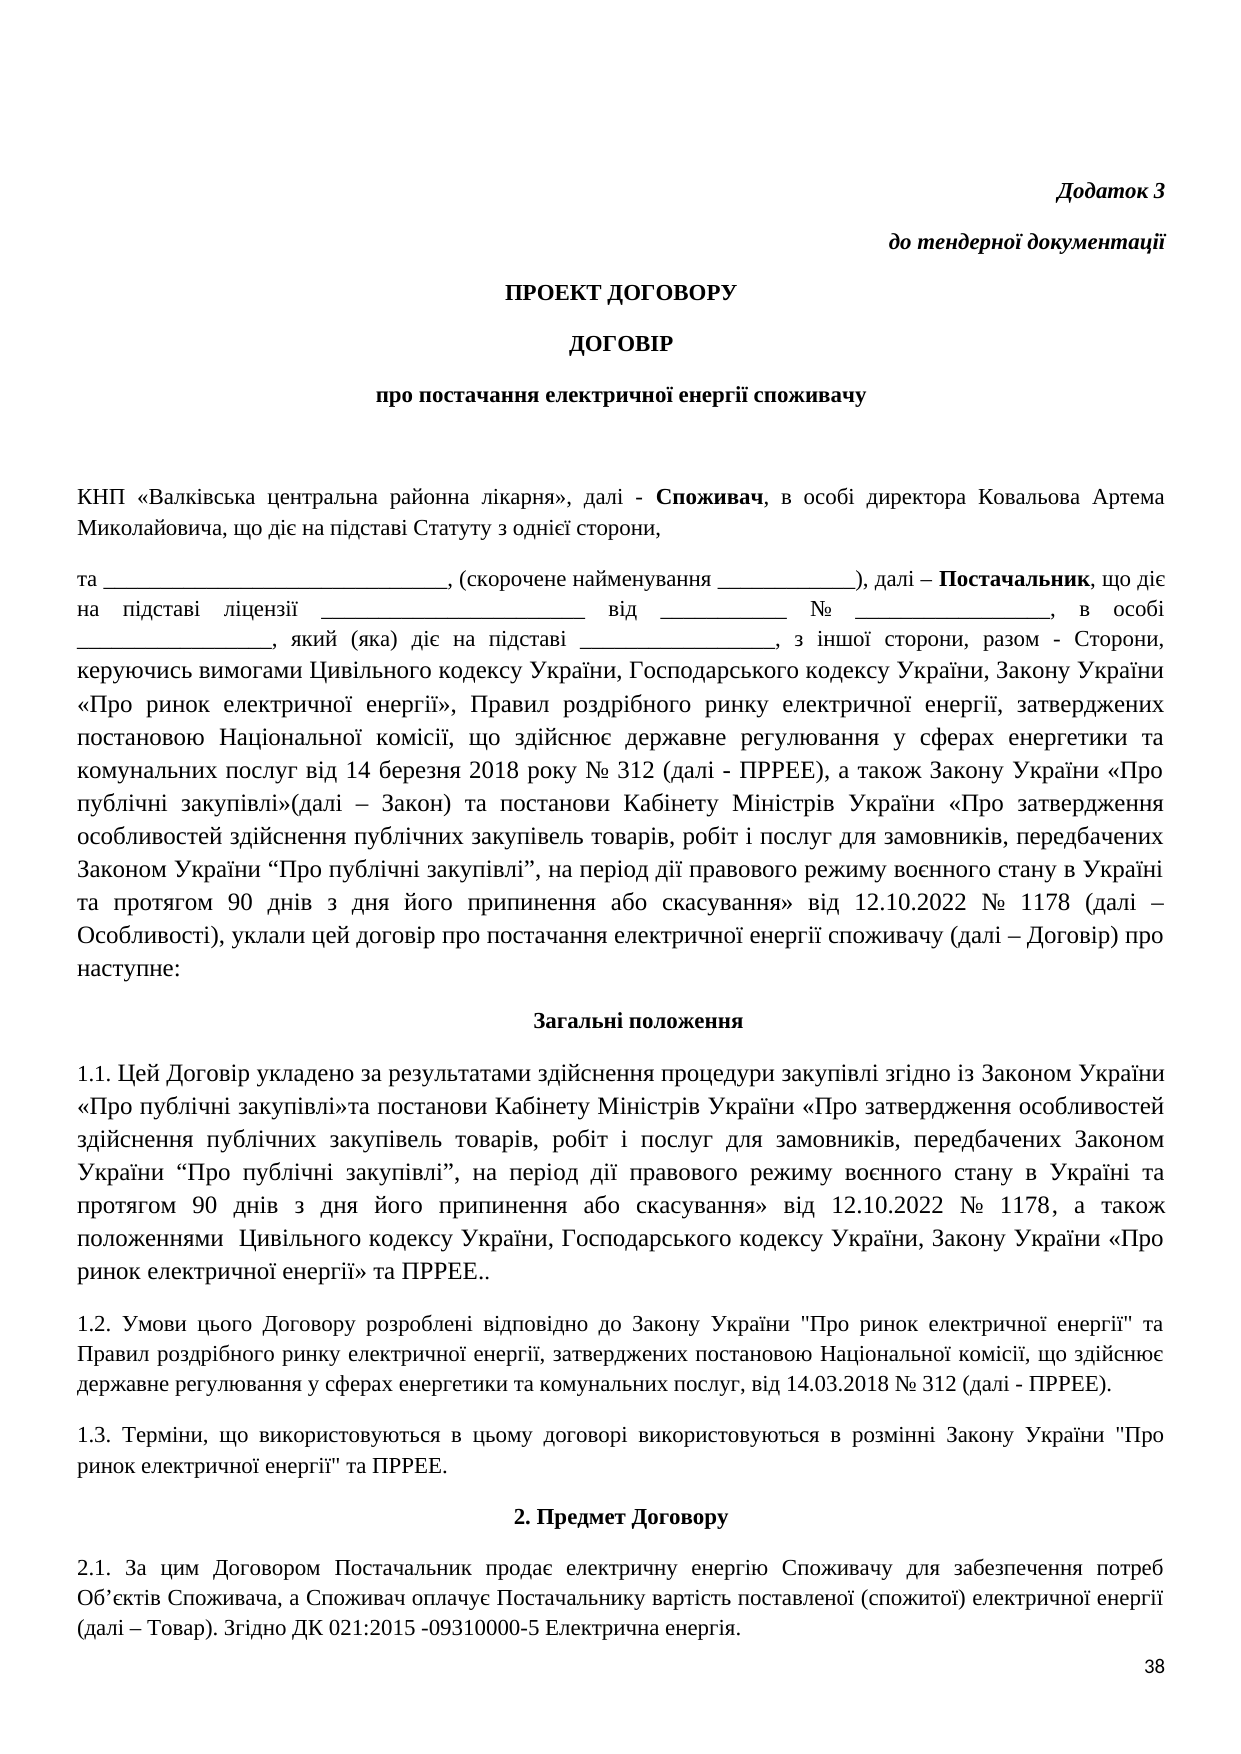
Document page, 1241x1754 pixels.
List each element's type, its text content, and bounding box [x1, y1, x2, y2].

text та ______________________________, (скорочене найменування ____________), далі – Постачальник, що діє на підставі ліцензії _______________________ від ___________ № _________________, в особі _________________, який (яка) діє на підставі _________________, з іншої сторони, разом - Сторони, керуючись вимогами Цивільного кодексу України, Господарського кодексу України, Закону України «Про ринок електричної енергії», Правил роздрібного ринку електричної енергії, затверджених постановою Національної комісії, що здійснює державне регулювання у сферах енергетики та комунальних послуг від 14 березня 2018 року № 312 (далі - ПРРЕЕ), а також Закону України «Про публічні закупівлі»(далі – Закон) та постанови Кабінету Міністрів України «Про затвердження особливостей здійснення публічних закупівель товарів, робіт і послуг для замовників, передбачених Законом України “Про публічні закупівлі”, на період дії правового режиму воєнного стану в Україні та протягом 90 днів з дня його припинення або скасування» від 12.10.2022 № 1178 (далі – Особливості), уклали цей договір про постачання електричної енергії споживачу (далі – Договір) про наступне: [77, 564, 1165, 982]
text ДОГОВІР [77, 330, 1165, 357]
text до тендерної документації [77, 228, 1165, 254]
text 2.1. За цим Договором Постачальник продає електричну енергію Споживачу для забезпечення потреб Об’єктів Споживача, а Споживач оплачує Постачальнику вартість поставленої (спожитої) електричної енергії (далі – Товар). Згідно ДК 021:2015 -09310000-5 Електрична енергія. [77, 1554, 1165, 1641]
text 1.1. Цей Договір укладено за результатами здійснення процедури закупівлі згідно із Законом України «Про публічні закупівлі»та постанови Кабінету Міністрів України «Про затвердження особливостей здійснення публічних закупівель товарів, робіт і послуг для замовників, передбачених Законом України “Про публічні закупівлі”, на період дії правового режиму воєнного стану в Україні та протягом 90 днів з дня його припинення або скасування» від 12.10.2022 № 1178, а також положеннями Цивільного кодексу України, Господарського кодексу України, Закону України «Про ринок електричної енергії» та ПРРЕЕ.. [77, 1058, 1165, 1285]
text Додаток 3 [77, 177, 1165, 203]
text Загальні положення [77, 1007, 1165, 1033]
text 1.2. Умови цього Договору розроблені відповідно до Закону України "Про ринок електричної енергії" та Правил роздрібного ринку електричної енергії, затверджених постановою Національної комісії, що здійснює державне регулювання у сферах енергетики та комунальних послуг, від 14.03.2018 № 312 (далі - ПРРЕЕ). [77, 1310, 1165, 1397]
text 1.3. Терміни, що використовуються в цьому договорі використовуються в розмінні Закону України "Про ринок електричної енергії" та ПРРЕЕ. [77, 1422, 1165, 1478]
text про постачання електричної енергії споживачу [77, 381, 1165, 408]
text ПРОЕКТ ДОГОВОРУ [77, 279, 1165, 306]
text 2. Предмет Договору [77, 1503, 1165, 1529]
text КНП «Валківська центральна районна лікарня», далі - Споживач, в особі директора Ковальова Артема Миколайовича, що діє на підставі Статуту з однієї сторони, [77, 483, 1165, 540]
